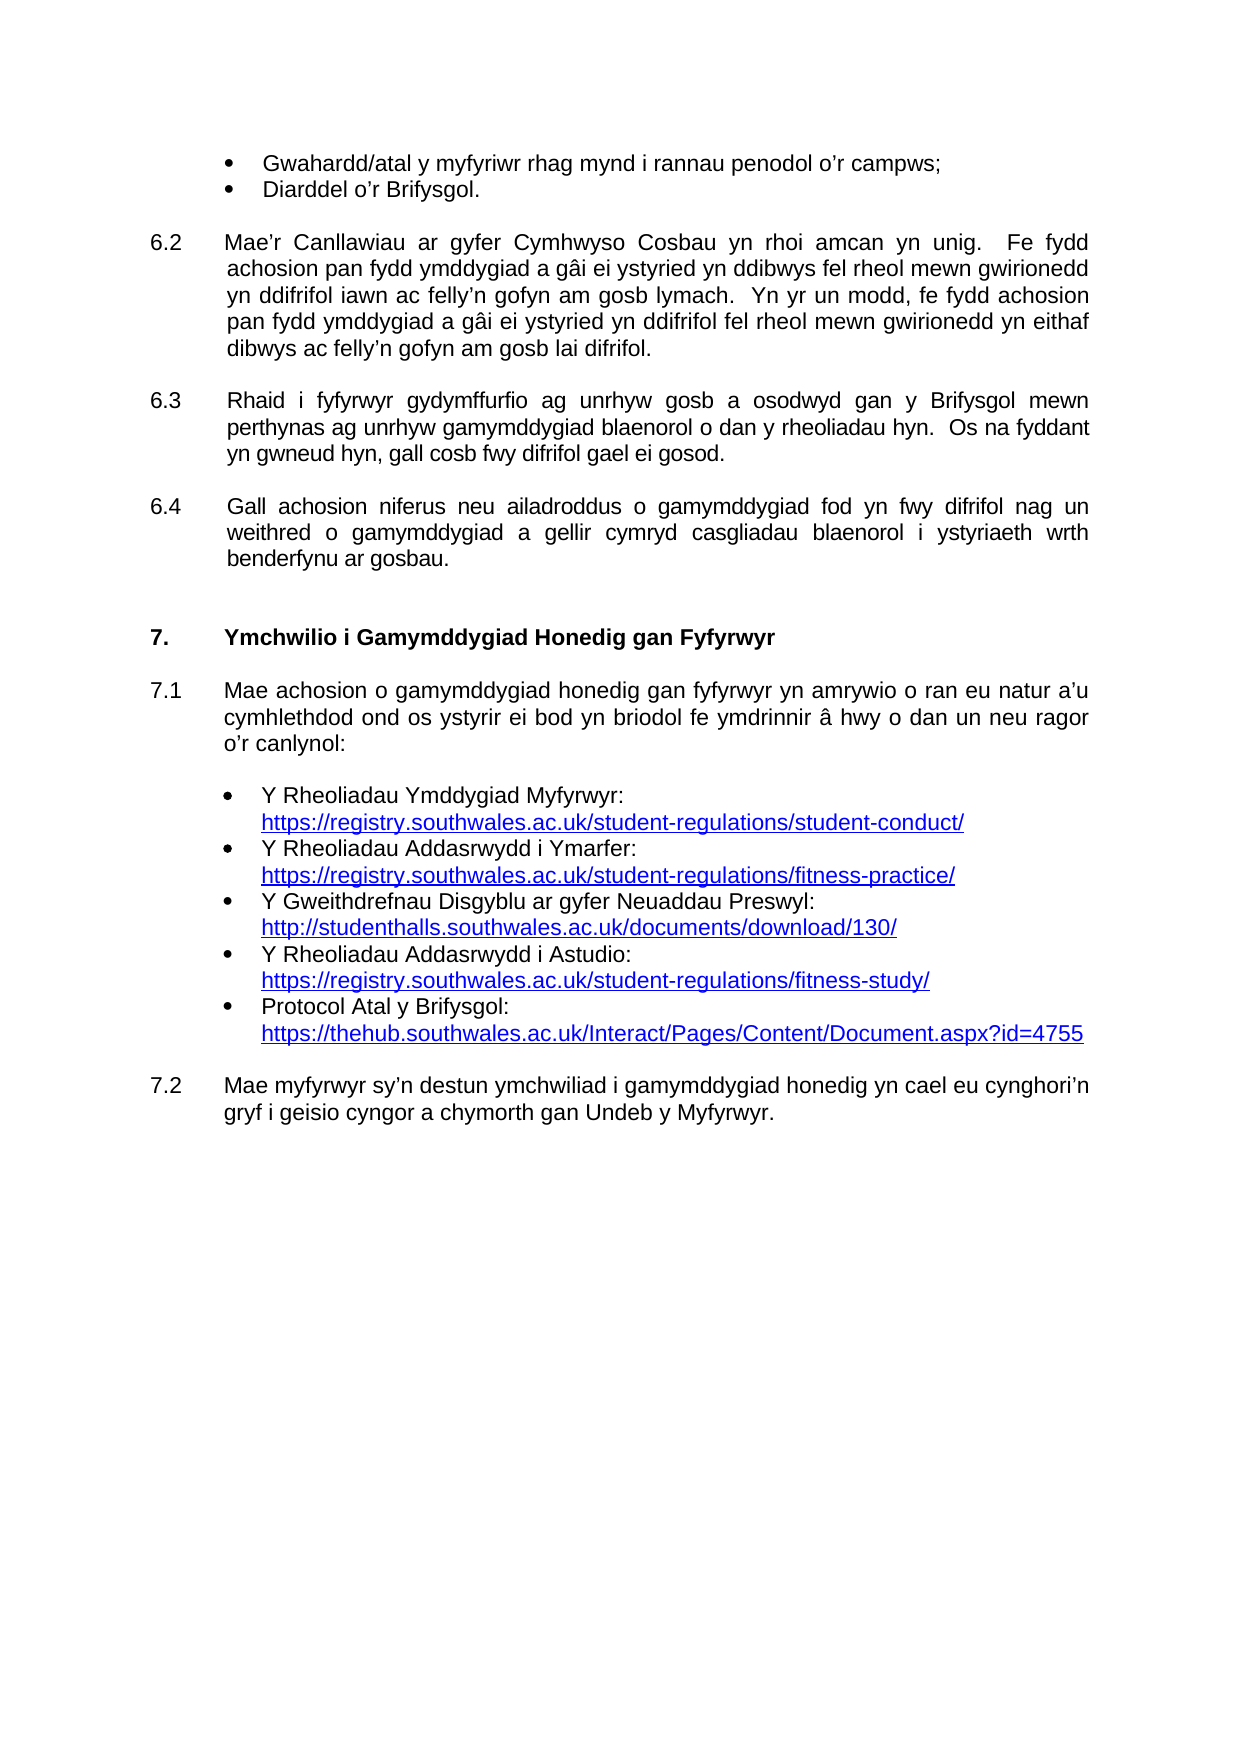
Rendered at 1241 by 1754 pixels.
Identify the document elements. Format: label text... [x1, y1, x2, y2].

list Y Rheoliadau Addasrwydd i Astudio: [223, 941, 1090, 967]
list Y Gweithdrefnau Disgyblu ar gyfer Neuaddau Preswyl: [223, 888, 1090, 914]
list Gall achosion niferus neu ailadroddus o gamymddygiad fod yn fwy difrifol nag un weithred o gamymddygiad a gellir cymryd casgliadau blaenorol i ystyriaeth wrth benderfynu ar gosbau. [150, 493, 1090, 572]
list Diarddel o’r Brifysgol. [225, 176, 1090, 203]
list Mae’r Canllawiau ar gyfer Cymhwyso Cosbau yn rhoi amcan yn unig. Fe fydd achosion pan fydd ymddygiad a gâi ei ystyried yn ddibwys fel rheol mewn gwirionedd yn ddifrifol iawn ac felly’n gofyn am gosb lymach. Yn yr un modd, fe fydd achosion pan fydd ymddygiad a gâi ei ystyried yn ddifrifol fel rheol mewn gwirionedd yn eithaf dibwys ac felly’n gofyn am gosb lai difrifol. [150, 229, 1090, 361]
list Protocol Atal y Brifysgol: [223, 993, 1090, 1020]
list https://registry.southwales.ac.uk/student-regulations/fitness-practice/ [261, 862, 1090, 888]
list 7.1 Mae achosion o gamymddygiad honedig gan fyfyrwyr yn amrywio o ran eu natur a’u cymhlethdod ond os ystyrir ei bod yn briodol fe ymdrinnir â hwy o dan un neu ragor o’r canlynol: [150, 677, 1090, 756]
list https://registry.southwales.ac.uk/student-regulations/fitness-study/ [261, 967, 1090, 993]
list Gwahardd/atal y myfyriwr rhag mynd i rannau penodol o’r campws; [225, 150, 1090, 176]
text https://thehub.southwales.ac.uk/Interact/Pages/Content/Document.aspx?id=4755 [259, 1020, 1090, 1046]
text 7.2 Mae myfyrwyr sy’n destun ymchwiliad i gamymddygiad honedig yn cael eu cynghori’n gryf i geisio cyngor a chymorth gan Undeb y Myfyrwyr. [150, 1072, 1090, 1125]
list Rhaid i fyfyrwyr gydymffurfio ag unrhyw gosb a osodwyd gan y Brifysgol mewn perthynas ag unrhyw gamymddygiad blaenorol o dan y rheoliadau hyn. Os na fyddant yn gwneud hyn, gall cosb fwy difrifol gael ei gosod. [150, 387, 1090, 466]
list http://studenthalls.southwales.ac.uk/documents/download/130/ [261, 914, 1090, 941]
list Y Rheoliadau Addasrwydd i Ymarfer: [223, 835, 1090, 862]
list Ymchwilio i Gamymddygiad Honedig gan Fyfyrwyr [150, 624, 1090, 651]
list Y Rheoliadau Ymddygiad Myfyrwyr: https://registry.southwales.ac.uk/student-regulations/student-conduct/ [223, 782, 1090, 835]
